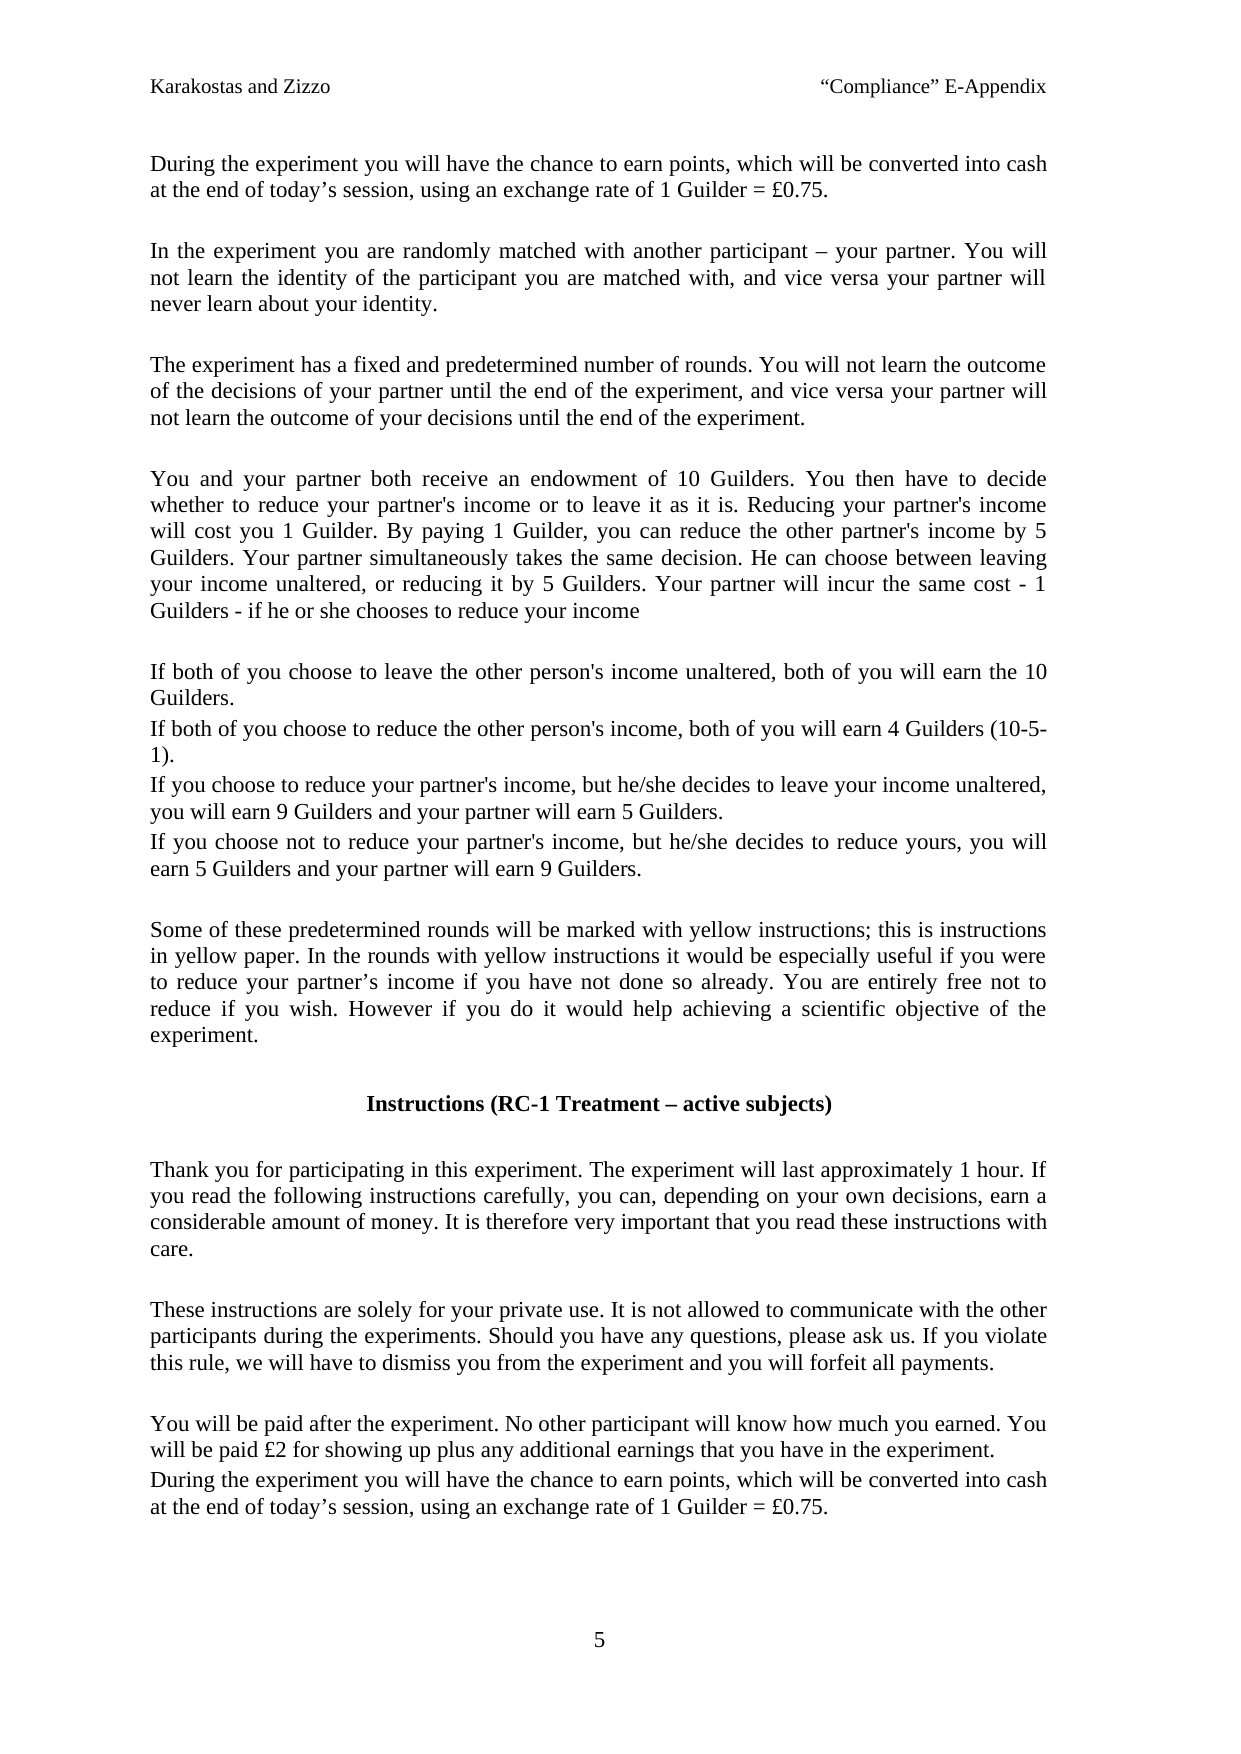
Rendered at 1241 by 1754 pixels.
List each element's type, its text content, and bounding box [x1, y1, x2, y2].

text You and your partner both receive an endowment of 10 Guilders. You then have to decide whether to reduce your partner's income or to leave it as it is. Reducing your partner's income will cost you 1 Guilder. By paying 1 Guilder, you can reduce the other partner's income by 5 Guilders. Your partner simultaneously takes the same decision. He can choose between leaving your income unaltered, or reducing it by 5 Guilders. Your partner will incur the same cost - 1 Guilders - if he or she chooses to reduce your income [150, 465, 1048, 623]
text In the experiment you are randomly matched with another participant – your partner. You will not learn the identity of the participant you are matched with, and vice versa your partner will never learn about your identity. [150, 237, 1048, 316]
text These instructions are solely for your private use. It is not allowed to communicate with the other participants during the experiments. Should you have any questions, please ask us. If you violate this rule, we will have to dismiss you from the experiment and you will forfeit all payments. [150, 1296, 1048, 1375]
text If both of you choose to leave the other person's income unaltered, both of you will earn the 10 Guilders. [150, 658, 1048, 710]
text During the experiment you will have the chance to earn points, which will be converted into cash at the end of today’s session, using an exchange rate of 1 Guilder = £0.75. [150, 150, 1048, 203]
text During the experiment you will have the chance to earn points, which will be converted into cash at the end of today’s session, using an exchange rate of 1 Guilder = £0.75. [150, 1466, 1048, 1519]
text Thank you for participating in this experiment. The experiment will last approximately 1 hour. If you read the following instructions carefully, you can, depending on your own decisions, earn a considerable amount of money. It is therefore very important that you read these instructions with care. [150, 1156, 1048, 1261]
text If both of you choose to reduce the other person's income, both of you will earn 4 Guilders (10-5-1). [150, 714, 1048, 767]
text The experiment has a fixed and predetermined number of rounds. You will not learn the outcome of the decisions of your partner until the end of the experiment, and vice versa your partner will not learn the outcome of your decisions until the end of the experiment. [150, 351, 1048, 430]
text If you choose not to reduce your partner's income, but he/she decides to reduce yours, you will earn 5 Guilders and your partner will earn 9 Guilders. [150, 828, 1048, 881]
text Some of these predetermined rounds will be marked with yellow instructions; this is instructions in yellow paper. In the rounds with yellow instructions it would be especially useful if you were to reduce your partner’s income if you have not done so already. You are entirely free not to reduce if you wish. However if you do it would help achieving a scientific objective of the experiment. [150, 916, 1048, 1047]
text Instructions (RC-1 Treatment – active subjects) [150, 1091, 1048, 1117]
text If you choose to reduce your partner's income, but he/she decides to leave your income unaltered, you will earn 9 Guilders and your partner will earn 5 Guilders. [150, 771, 1048, 824]
text You will be paid after the experiment. No other participant will know how much you earned. You will be paid £2 for showing up plus any additional earnings that you have in the experiment. [150, 1409, 1048, 1462]
